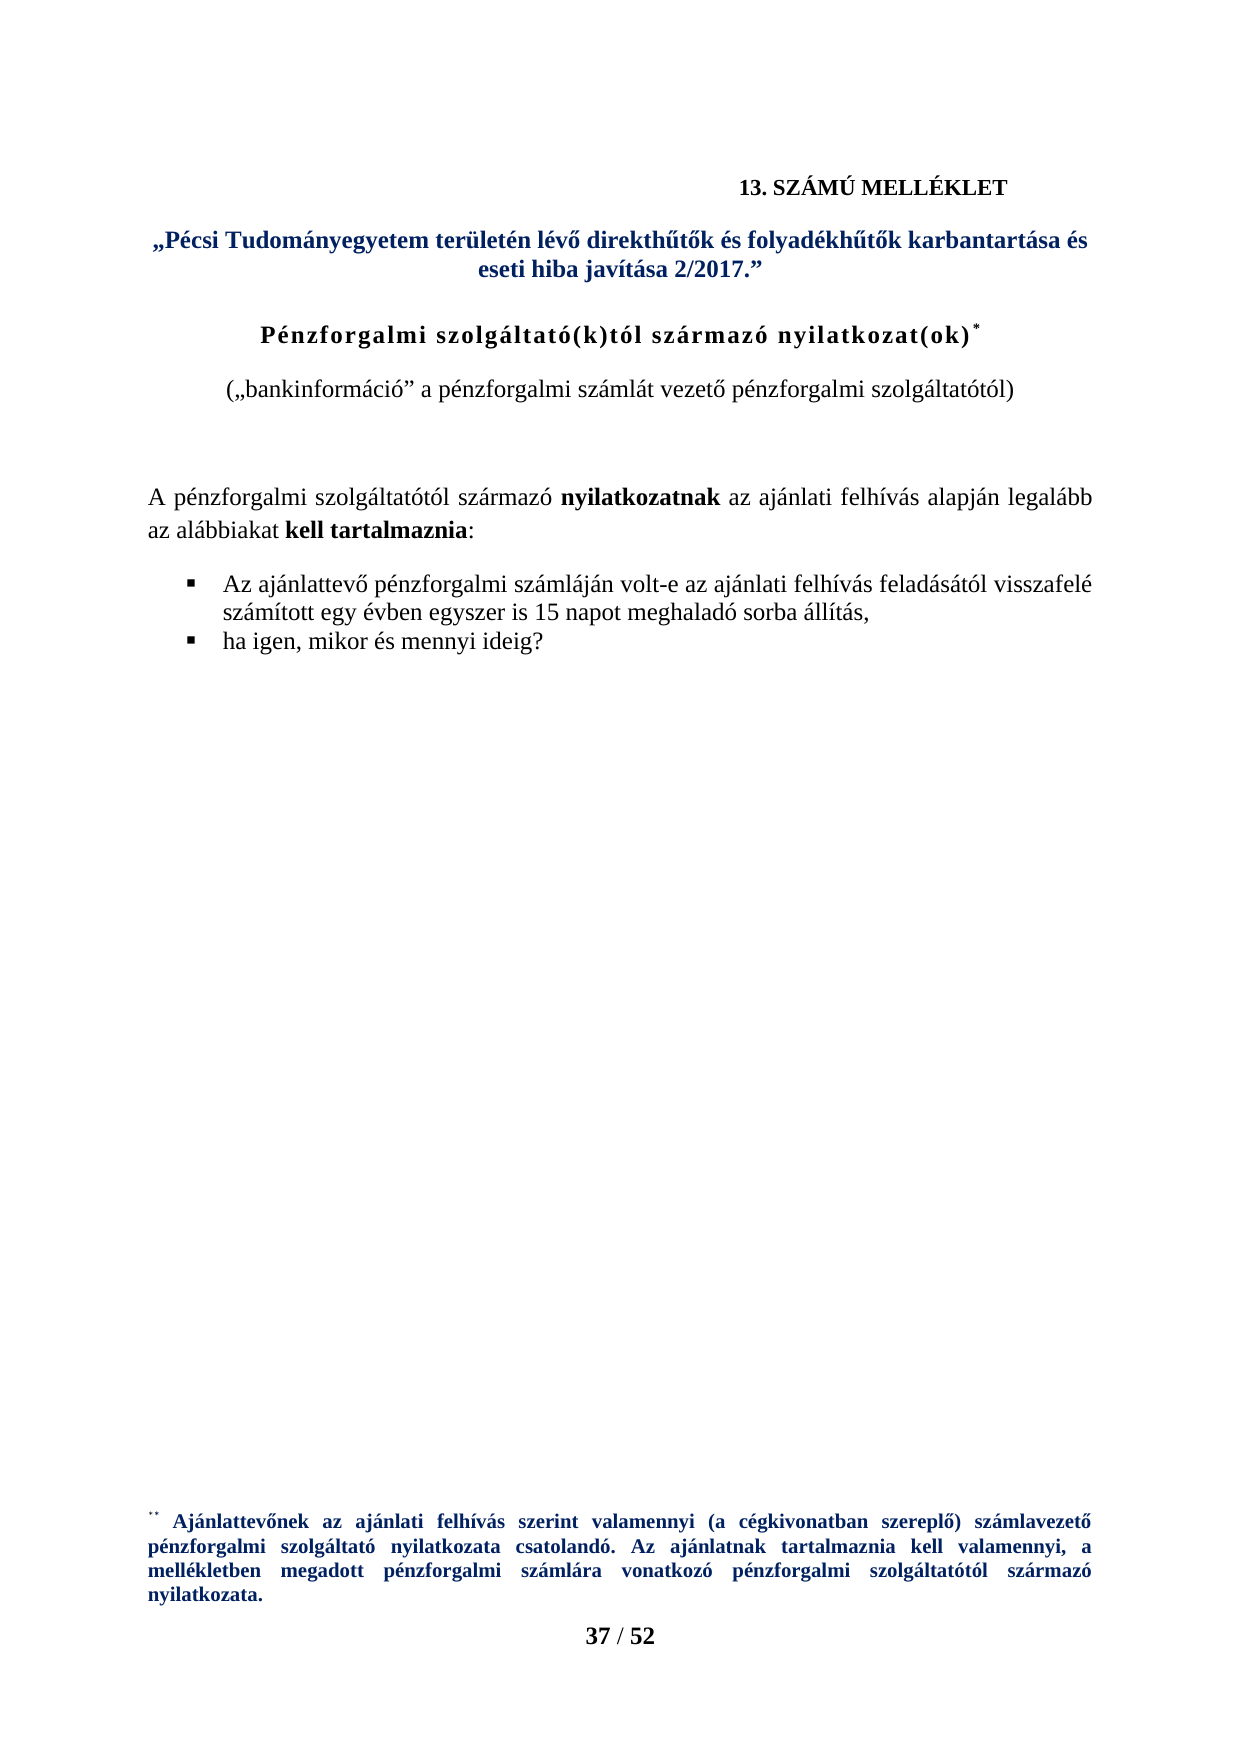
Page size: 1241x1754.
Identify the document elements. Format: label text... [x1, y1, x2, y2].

text („bankinformáció” a pénzforgalmi számlát vezető pénzforgalmi szolgáltatótól) [148, 374, 1093, 403]
text A pénzforgalmi szolgáltatótól származó nyilatkozatnak az ajánlati felhívás alapján legalább az alábbiakat kell tartalmaznia: [148, 482, 1093, 543]
text „Pécsi Tudományegyetem területén lévő direkthűtők és folyadékhűtők karbantartása és eseti hiba javítása 2/2017.” [148, 225, 1093, 283]
list ha igen, mikor és mennyi ideig? [185, 626, 1093, 655]
text 13. SZÁMÚ MELLÉKLET [148, 174, 1093, 200]
list Az ajánlattevő pénzforgalmi számláján volt-e az ajánlati felhívás feladásától visszafelé számított egy évben egyszer is 15 napot meghaladó sorba állítás, [185, 569, 1093, 626]
text Pénzforgalmi szolgáltató(k)tól származó nyilatkozat(ok)* [148, 320, 1093, 349]
